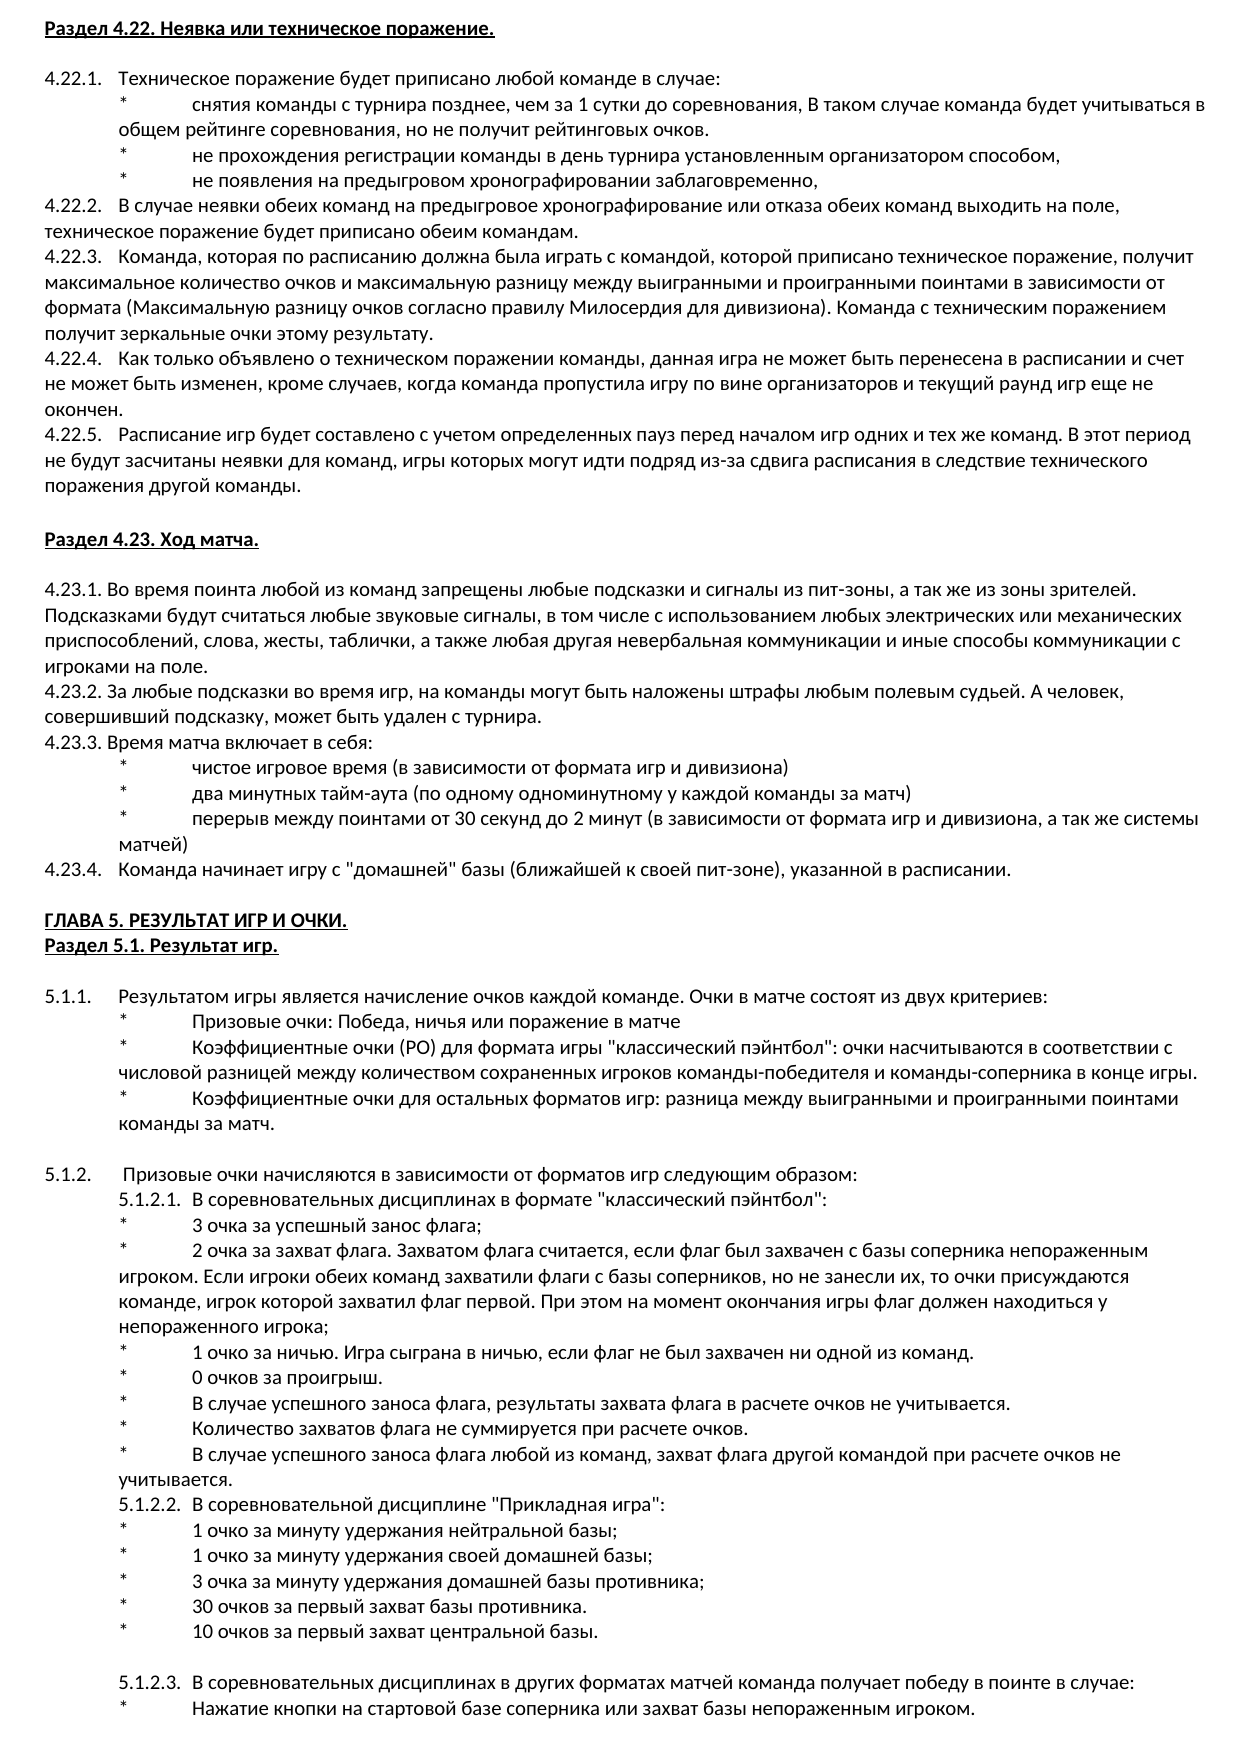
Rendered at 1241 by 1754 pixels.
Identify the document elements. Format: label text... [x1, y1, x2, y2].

text Раздел 4.23. Ход матча. [44, 526, 1211, 551]
text Раздел 4.22. Неявка или техническое поражение. [44, 15, 1211, 40]
text 5.1.2. Призовые очки начисляются в зависимости от форматов игр следующим образом: [44, 1161, 1211, 1187]
text * 0 очков за проигрыш. [44, 1364, 1211, 1390]
text * чистое игровое время (в зависимости от формата игр и дивизиона) [44, 754, 1211, 780]
text 4.23.3. Время матча включает в себя: [44, 729, 1211, 754]
text Раздел 5.1. Результат игр. [44, 932, 1211, 958]
text * 3 очка за минуту удержания домашней базы противника; [44, 1568, 1211, 1593]
text * Количество захватов флага не суммируется при расчете очков. [44, 1415, 1211, 1441]
text * Коэффициентные очки для остальных форматов игр: разница между выигранными и проигранными поинтами команды за матч. [118, 1085, 1211, 1136]
text 4.23.2. За любые подсказки во время игр, на команды могут быть наложены штрафы любым полевым судьей. А человек, совершивший подсказку, может быть удален с турнира. [44, 678, 1211, 729]
text * Нажатие кнопки на стартовой базе соперника или захват базы непораженным игроком. [44, 1695, 1211, 1720]
text * Призовые очки: Победа, ничья или поражение в матче [44, 1009, 1211, 1034]
text * 1 очко за ничью. Игра сыграна в ничью, если флаг не был захвачен ни одной из команд. [44, 1339, 1211, 1364]
text * не появления на предыгровом хронографировании заблаговременно, [44, 167, 1211, 193]
text 4.23.4. Команда начинает игру с "домашней" базы (ближайшей к своей пит-зоне), указанной в расписании. [44, 856, 1211, 882]
text ГЛАВА 5. РЕЗУЛЬТАТ ИГР И ОЧКИ. [44, 907, 1211, 932]
text * перерыв между поинтами от 30 секунд до 2 минут (в зависимости от формата игр и дивизиона, а так же системы матчей) [118, 805, 1211, 856]
text 5.1.2.1. В соревновательных дисциплинах в формате "классический пэйнтбол": [44, 1187, 1211, 1212]
text * 30 очков за первый захват базы противника. [44, 1593, 1211, 1619]
text 4.22.2. В случае неявки обеих команд на предыгровое хронографирование или отказа обеих команд выходить на поле, техническое поражение будет приписано обеим командам. [44, 193, 1211, 243]
text 5.1.2.2. В соревновательной дисциплине "Прикладная игра": [44, 1492, 1211, 1517]
text 4.22.4. Как только объявлено о техническом поражении команды, данная игра не может быть перенесена в расписании и счет не может быть изменен, кроме случаев, когда команда пропустила игру по вине организаторов и текущий раунд игр еще не окончен. [44, 345, 1211, 421]
text 4.23.1. Во время поинта любой из команд запрещены любые подсказки и сигналы из пит-зоны, а так же из зоны зрителей. Подсказками будут считаться любые звуковые сигналы, в том числе с использованием любых электрических или механических приспособлений, слова, жесты, таблички, а также любая другая невербальная коммуникации и иные способы коммуникации с игроками на поле. [44, 577, 1211, 678]
text * В случае успешного заноса флага, результаты захвата флага в расчете очков не учитывается. [44, 1390, 1211, 1415]
text * снятия команды с турнира позднее, чем за 1 сутки до соревнования, В таком случае команда будет учитываться в общем рейтинге соревнования, но не получит рейтинговых очков. [118, 91, 1211, 142]
text 4.22.1. Техническое поражение будет приписано любой команде в случае: [44, 66, 1211, 91]
text * 3 очка за успешный занос флага; [44, 1212, 1211, 1237]
text * 10 очков за первый захват центральной базы. [44, 1619, 1211, 1644]
text 5.1.1. Результатом игры является начисление очков каждой команде. Очки в матче состоят из двух критериев: [44, 983, 1211, 1009]
text * не прохождения регистрации команды в день турнира установленным организатором способом, [44, 142, 1211, 167]
text 5.1.2.3. В соревновательных дисциплинах в других форматах матчей команда получает победу в поинте в случае: [44, 1669, 1211, 1695]
text * В случае успешного заноса флага любой из команд, захват флага другой командой при расчете очков не учитывается. [118, 1441, 1211, 1492]
text * 2 очка за захват флага. Захватом флага считается, если флаг был захвачен с базы соперника непораженным игроком. Если игроки обеих команд захватили флаги с базы соперников, но не занесли их, то очки присуждаются команде, игрок которой захватил флаг первой. При этом на момент окончания игры флаг должен находиться у непораженного игрока; [118, 1237, 1211, 1339]
text 4.22.5. Расписание игр будет составлено с учетом определенных пауз перед началом игр одних и тех же команд. В этот период не будут засчитаны неявки для команд, игры которых могут идти подряд из-за сдвига расписания в следствие технического поражения другой команды. [44, 421, 1211, 498]
text 4.22.3. Команда, которая по расписанию должна была играть с командой, которой приписано техническое поражение, получит максимальное количество очков и максимальную разницу между выигранными и проигранными поинтами в зависимости от формата (Максимальную разницу очков согласно правилу Милосердия для дивизиона). Команда с техническим поражением получит зеркальные очки этому результату. [44, 243, 1211, 345]
text * Коэффициентные очки (РО) для формата игры "классический пэйнтбол": очки насчитываются в соответствии с числовой разницей между количеством сохраненных игроков команды-победителя и команды-соперника в конце игры. [118, 1034, 1211, 1085]
text * 1 очко за минуту удержания нейтральной базы; [44, 1517, 1211, 1542]
text * два минутных тайм-аута (по одному одноминутному у каждой команды за матч) [44, 780, 1211, 805]
text * 1 очко за минуту удержания своей домашней базы; [44, 1542, 1211, 1568]
